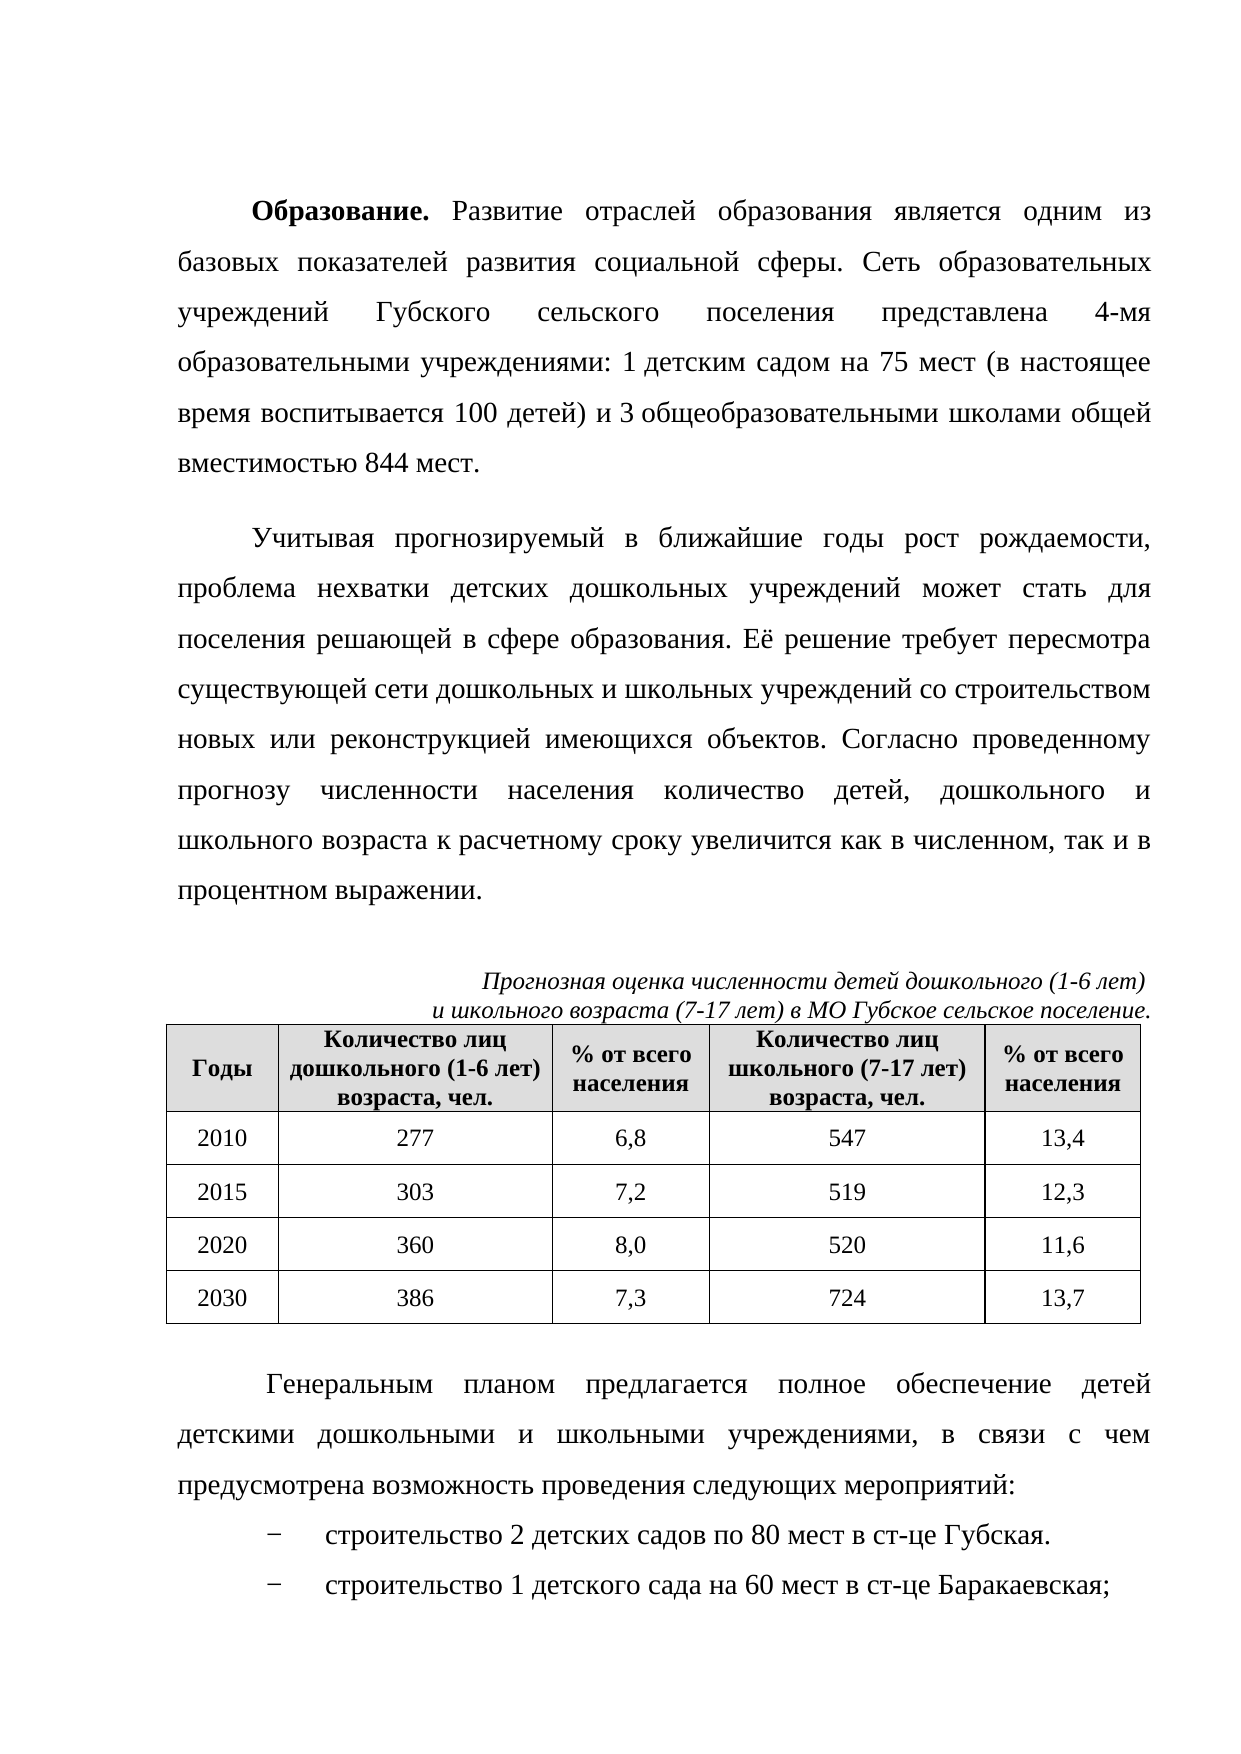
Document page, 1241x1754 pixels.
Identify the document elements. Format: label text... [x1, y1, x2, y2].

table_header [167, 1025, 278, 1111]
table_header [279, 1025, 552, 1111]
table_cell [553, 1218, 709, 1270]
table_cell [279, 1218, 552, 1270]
list строительство 1 детского сада на 60 мест в ст-це Баракаевская; [177, 1567, 1152, 1601]
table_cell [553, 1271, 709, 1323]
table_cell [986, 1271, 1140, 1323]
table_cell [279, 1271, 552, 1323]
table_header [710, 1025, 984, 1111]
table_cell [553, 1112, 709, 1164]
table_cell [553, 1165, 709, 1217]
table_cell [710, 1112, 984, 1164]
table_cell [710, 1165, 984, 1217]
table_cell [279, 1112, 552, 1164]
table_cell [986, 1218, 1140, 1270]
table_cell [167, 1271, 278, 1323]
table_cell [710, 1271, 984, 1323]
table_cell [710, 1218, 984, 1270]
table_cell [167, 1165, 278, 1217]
list строительство 2 детских садов по 80 мест в ст-це Губская. [177, 1517, 1152, 1551]
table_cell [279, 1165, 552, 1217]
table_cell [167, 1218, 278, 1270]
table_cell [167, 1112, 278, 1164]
text Прогнозная оценка численности детей дошкольного (1-6 лет) и школьного возраста (7-17 лет) в МО Губское сельское поселение. [177, 966, 1152, 1023]
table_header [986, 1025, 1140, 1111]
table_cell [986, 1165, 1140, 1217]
text Учитывая прогнозируемый в ближайшие годы рост рождаемости, проблема нехватки детских дошкольных учреждений может стать для поселения решающей в сфере образования. Её решение требует пересмотра существующей сети дошкольных и школьных учреждений со строительством новых или реконструкцией имеющихся объектов. Согласно проведенному прогнозу численности населения количество детей, дошкольного и школьного возраста к расчетному сроку увеличится как в численном, так и в процентном выражении. [177, 520, 1152, 906]
text Генеральным планом предлагается полное обеспечение детей детскими дошкольными и школьными учреждениями, в связи с чем предусмотрена возможность проведения следующих мероприятий: [177, 1366, 1152, 1500]
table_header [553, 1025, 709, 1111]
text Образование. Развитие отраслей образования является одним из базовых показателей развития социальной сферы. Сеть образовательных учреждений Губского сельского поселения представлена 4-мя образовательными учреждениями: 1 детским садом на 75 мест (в настоящее время воспитывается 100 детей) и 3 общеобразовательными школами общей вместимостью 844 мест. [177, 193, 1152, 478]
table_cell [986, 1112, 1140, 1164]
